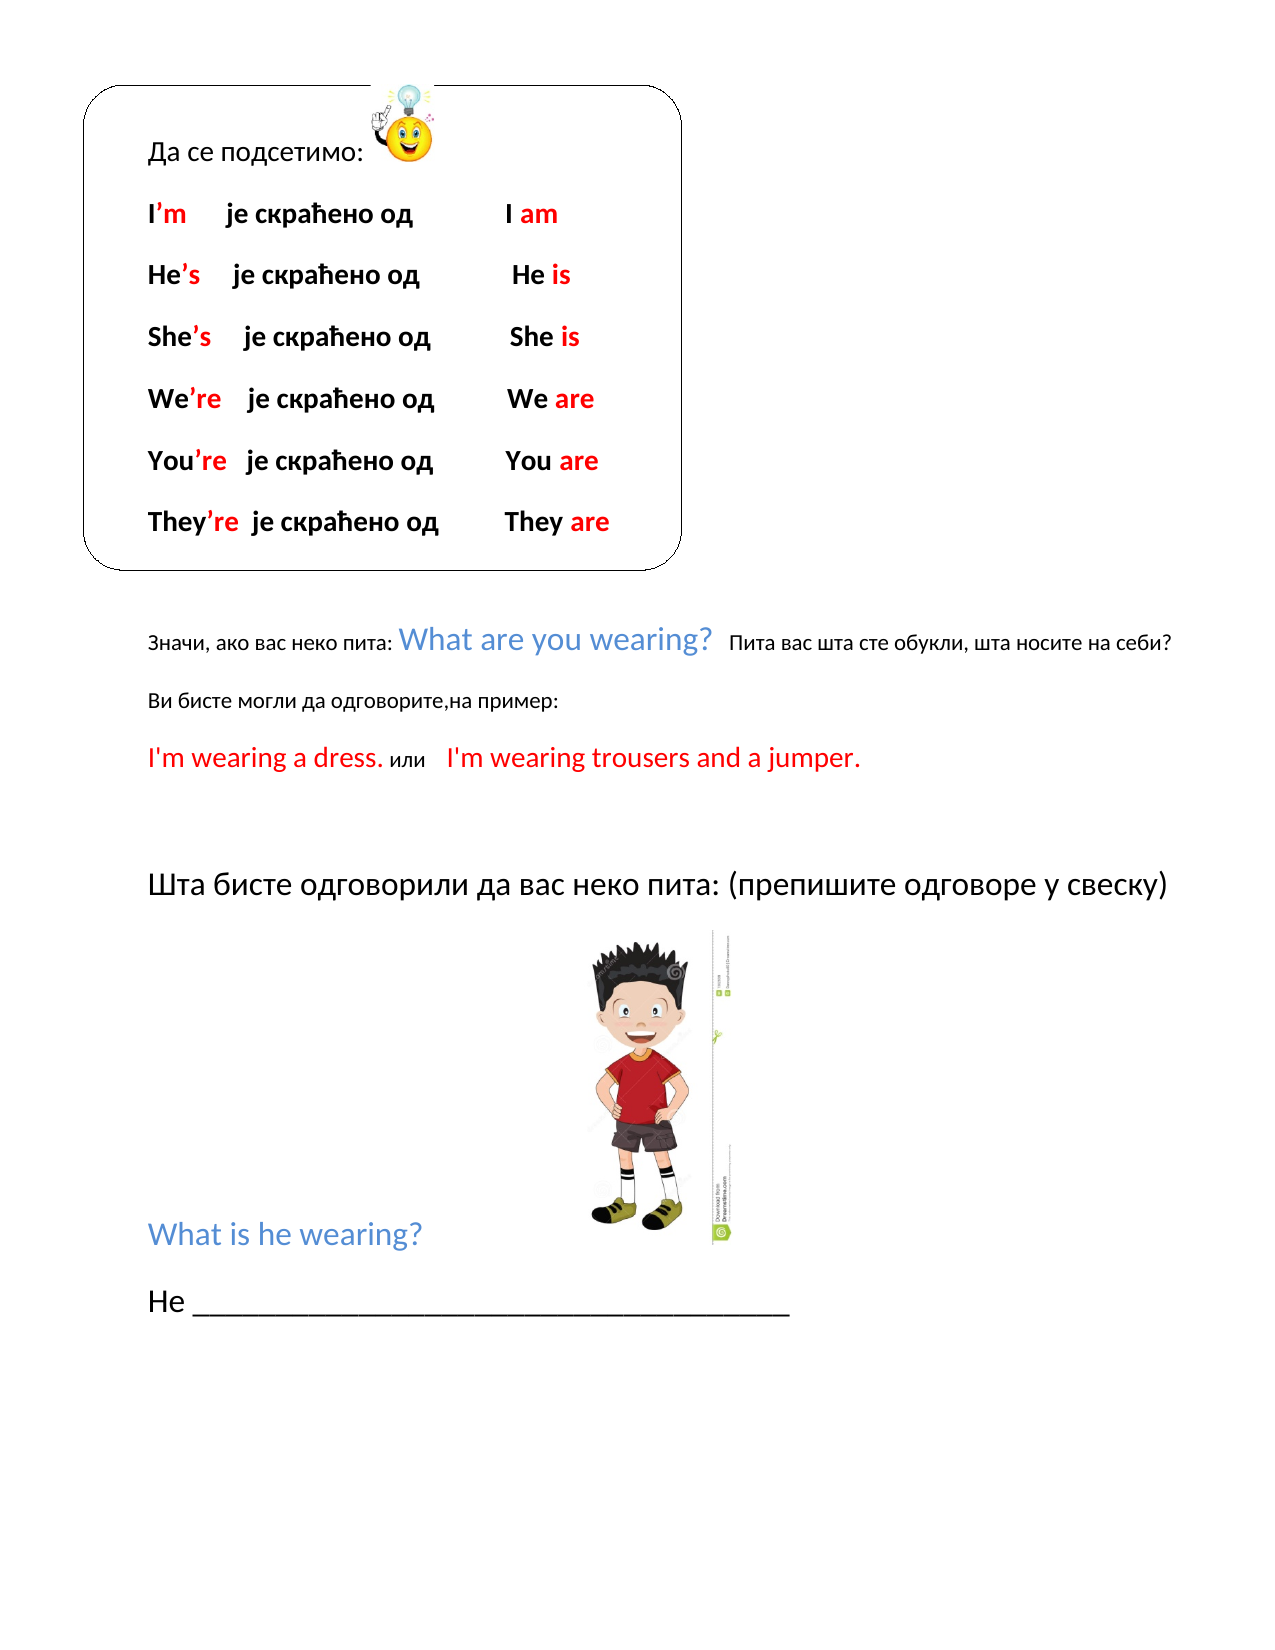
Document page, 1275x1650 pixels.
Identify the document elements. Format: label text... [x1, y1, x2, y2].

text I’m је скраћено од I am [148, 195, 1209, 230]
text Значи, ако вас неко пита: What are you wearing? Пита вас шта сте обукли, шта носите на себи? [148, 618, 1209, 659]
text Ви бисте могли да одговорите,на пример: [148, 686, 1209, 714]
picture [370, 84, 435, 162]
text They’re је скраћено од They are [148, 503, 1209, 539]
text He ____________________________________ [148, 1280, 1209, 1321]
text Да се подсетимо: [148, 84, 1209, 168]
text We’re је скраћено од We are [148, 380, 1209, 416]
text Шта бисте одговорили да вас неко пита: (препишите одговоре у свеску) [148, 862, 1209, 903]
picture [566, 930, 734, 1245]
text He’s је скраћено од He is [148, 256, 1209, 292]
text I'm wearing a dress. или I'm wearing trousers and a jumper. [148, 739, 1209, 774]
text You’re је скраћено од You are [148, 442, 1209, 477]
text She’s је скраћено од She is [148, 318, 1209, 354]
text What is he wearing? [148, 930, 1209, 1253]
